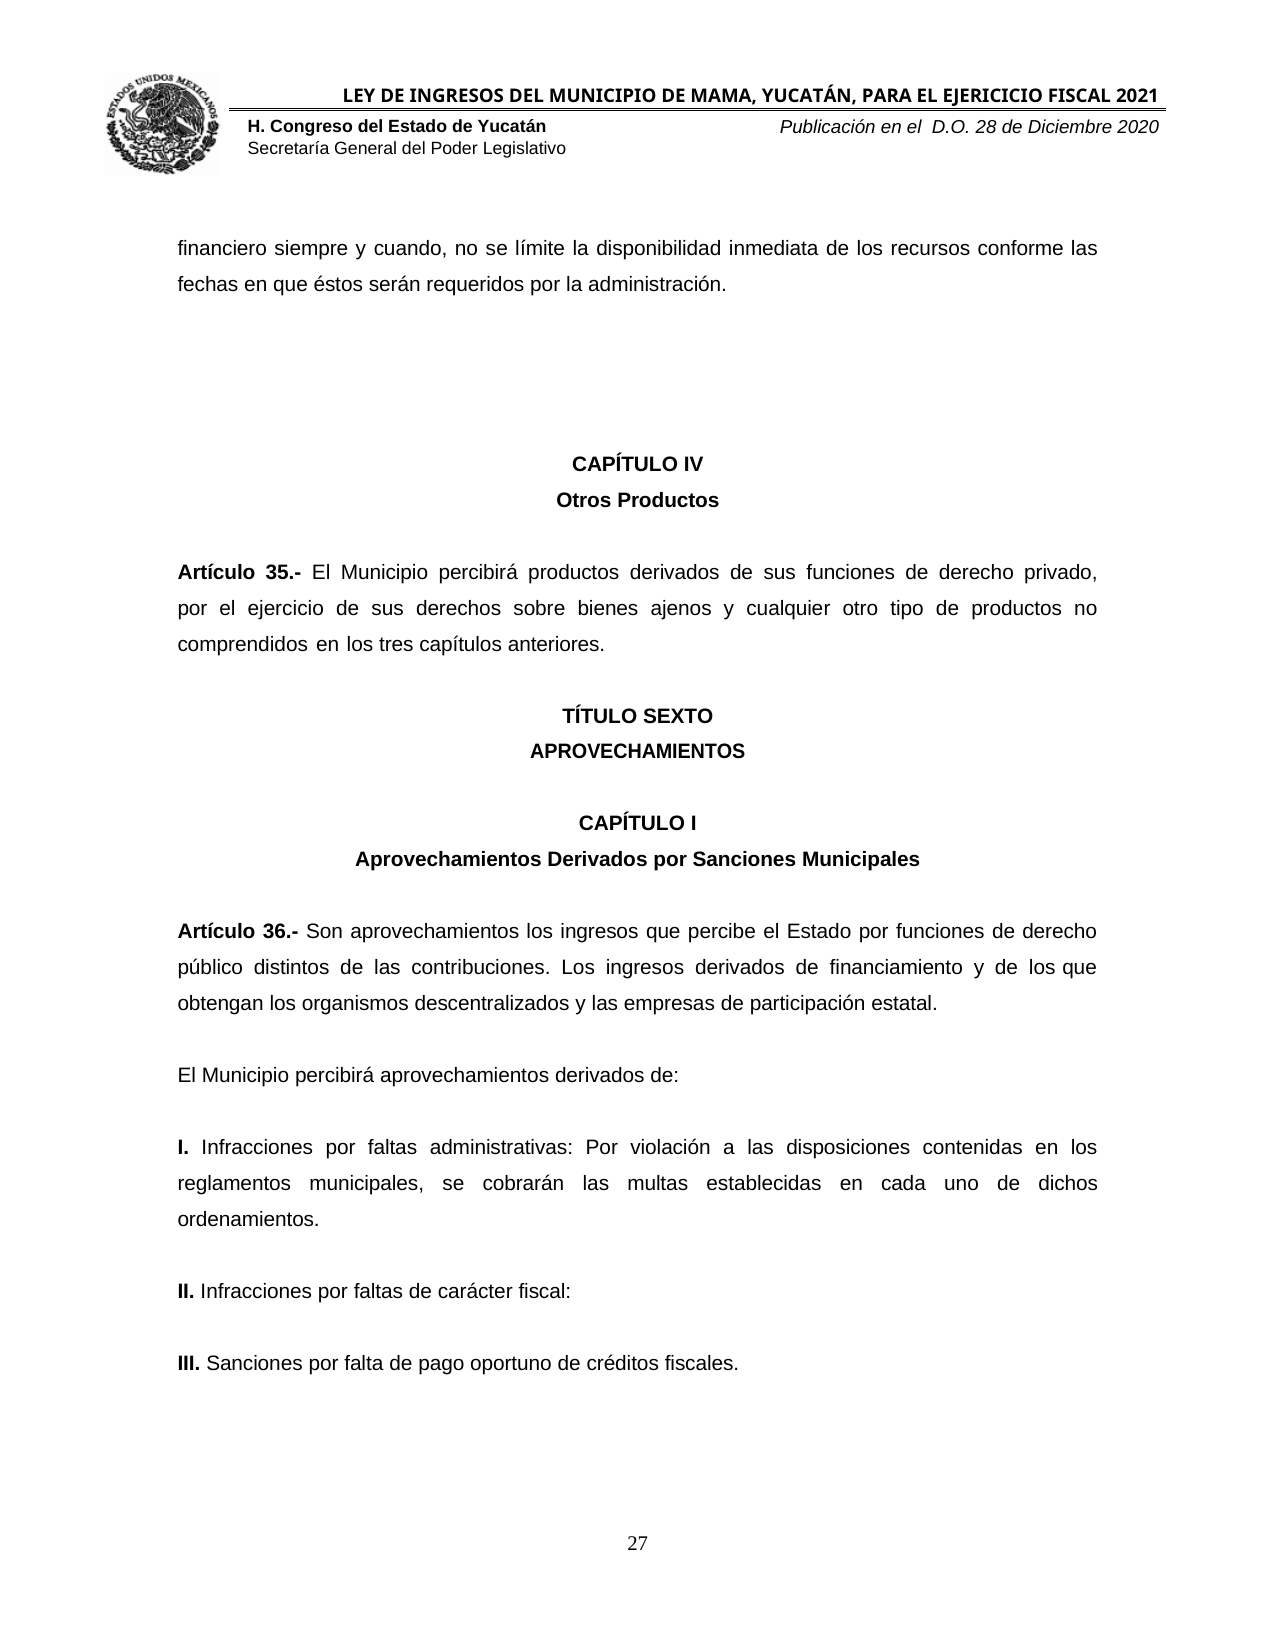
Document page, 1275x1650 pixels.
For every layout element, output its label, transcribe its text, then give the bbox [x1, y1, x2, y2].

text Artículo 36.- Son aprovechamientos los ingresos que percibe el Estado por funciones de derecho público distintos de las contribuciones. Los ingresos derivados de financiamiento y de los que obtengan los organismos descentralizados y las empresas de participación estatal. [177, 919, 1098, 1015]
text CAPÍTULO I [177, 811, 1098, 835]
text El Municipio percibirá aprovechamientos derivados de: [177, 1063, 1098, 1087]
text APROVECHAMIENTOS [177, 739, 1098, 763]
text CAPÍTULO IV [177, 452, 1098, 476]
text I. Infracciones por faltas administrativas: Por violación a las disposiciones contenidas en los reglamentos municipales, se cobrarán las multas establecidas en cada uno de dichos ordenamientos. [177, 1135, 1098, 1231]
text Aprovechamientos Derivados por Sanciones Municipales [177, 847, 1098, 871]
text III. Sanciones por falta de pago oportuno de créditos fiscales. [177, 1350, 1098, 1374]
text TÍTULO SEXTO [177, 703, 1098, 727]
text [177, 236, 1098, 296]
text II. Infracciones por faltas de carácter fiscal: [177, 1278, 1098, 1302]
text Otros Productos [177, 488, 1098, 512]
text Artículo 35.- El Municipio percibirá productos derivados de sus funciones de derecho privado, por el ejercicio de sus derechos sobre bienes ajenos y cualquier otro tipo de productos no comprendidos en los tres capítulos anteriores. [177, 560, 1098, 656]
